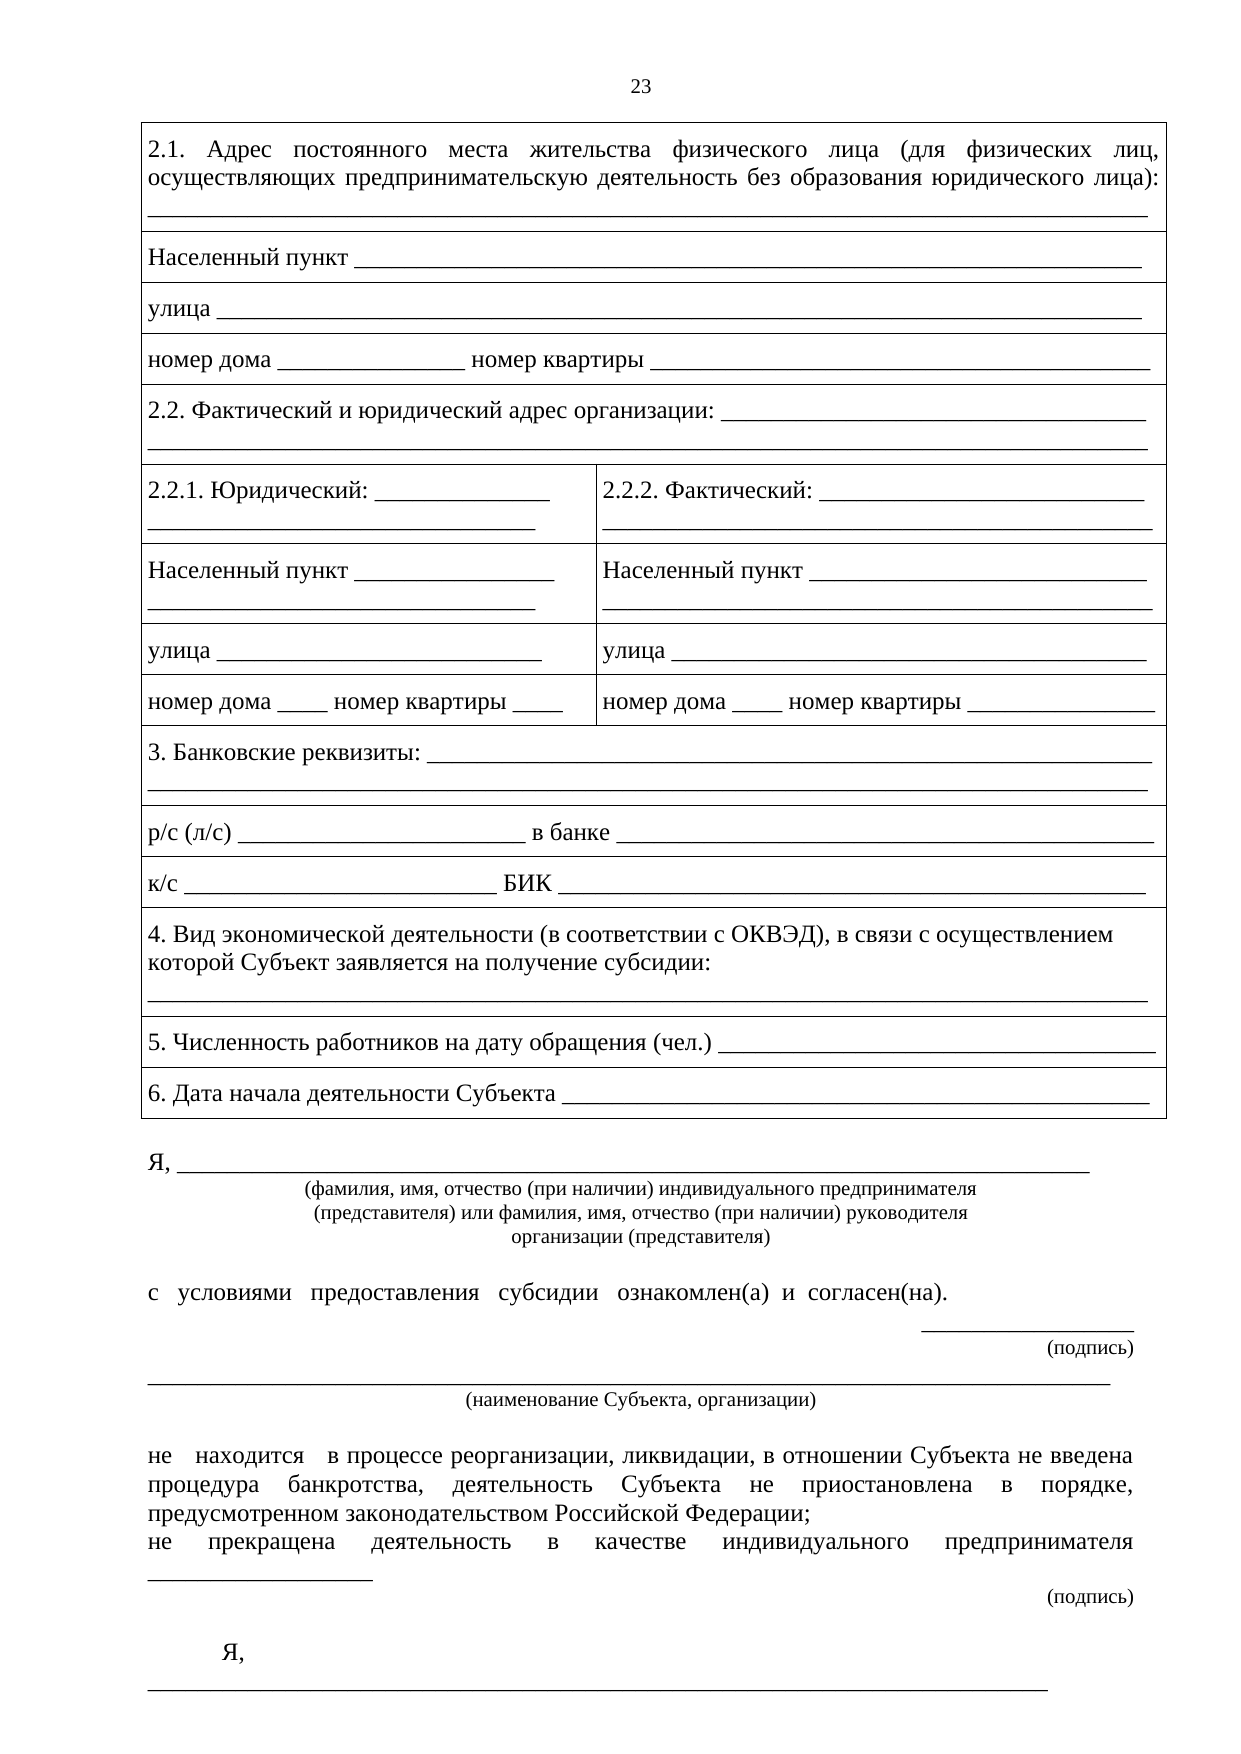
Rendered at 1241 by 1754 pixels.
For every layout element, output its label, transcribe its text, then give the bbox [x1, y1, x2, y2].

table_cell 4. Вид экономической деятельности (в соответствии с ОКВЭД), в связи с осуществлением которой Субъект заявляется на получение субсидии: ________________________________________________________________________________ [142, 908, 1166, 1016]
text (подпись) [148, 1334, 1134, 1359]
table_cell номер дома ____ номер квартиры _______________ [597, 675, 1166, 725]
table_cell Населенный пункт _______________________________________________________________ [142, 232, 1166, 282]
text Я, ________________________________________________________________________ [148, 1637, 1134, 1694]
text (фамилия, имя, отчество (при наличии) индивидуального предпринимателя [148, 1176, 1134, 1200]
text Я, _________________________________________________________________________ [148, 1147, 1134, 1176]
table_cell 2.1. Адрес постоянного места жительства физического лица (для физических лиц, осуществляющих предпринимательскую деятельность без образования юридического лица): ________________________________________________________________________________ [142, 123, 1166, 231]
text не прекращена деятельность в качестве индивидуального предпринимателя __________________ [148, 1526, 1134, 1584]
table_cell улица ______________________________________ [597, 624, 1166, 674]
table_cell р/с (л/с) _______________________ в банке ___________________________________________ [142, 806, 1166, 856]
text _________________ [148, 1306, 1134, 1334]
table_cell Населенный пункт ________________ _______________________________ [142, 544, 596, 623]
text (наименование Субъекта, организации) [148, 1387, 1134, 1411]
table_cell 3. Банковские реквизиты: __________________________________________________________ ________________________________________________________________________________ [142, 726, 1166, 805]
table_cell улица __________________________________________________________________________ [142, 283, 1166, 333]
table_cell 2.2.1. Юридический: ______________ _______________________________ [142, 465, 596, 543]
text не находится в процессе реорганизации, ликвидации, в отношении Субъекта не введена процедура банкротства, деятельность Субъекта не приостановлена в порядке, предусмотренном законодательством Российской Федерации; [148, 1440, 1134, 1526]
text (представителя) или фамилия, имя, отчество (при наличии) руководителя [148, 1200, 1134, 1224]
table_cell Населенный пункт ___________________________ ____________________________________________ [597, 544, 1166, 623]
text _____________________________________________________________________________ [148, 1359, 1134, 1387]
table_cell номер дома _______________ номер квартиры ________________________________________ [142, 334, 1166, 384]
table_cell улица __________________________ [142, 624, 596, 674]
text (подпись) [148, 1584, 1134, 1608]
table_cell 6. Дата начала деятельности Субъекта _______________________________________________ [142, 1068, 1166, 1118]
text организации (представителя) [148, 1224, 1134, 1248]
table_cell к/с _________________________ БИК _______________________________________________ [142, 857, 1166, 907]
table_cell номер дома ____ номер квартиры ____ [142, 675, 596, 725]
text с условиями предоставления субсидии ознакомлен(а) и согласен(на). [148, 1277, 1134, 1306]
table_cell 2.2.2. Фактический: __________________________ ____________________________________________ [597, 465, 1166, 543]
table_cell 2.2. Фактический и юридический адрес организации: __________________________________ ________________________________________________________________________________ [142, 385, 1166, 463]
table_cell 5. Численность работников на дату обращения (чел.) ___________________________________ [142, 1017, 1166, 1067]
